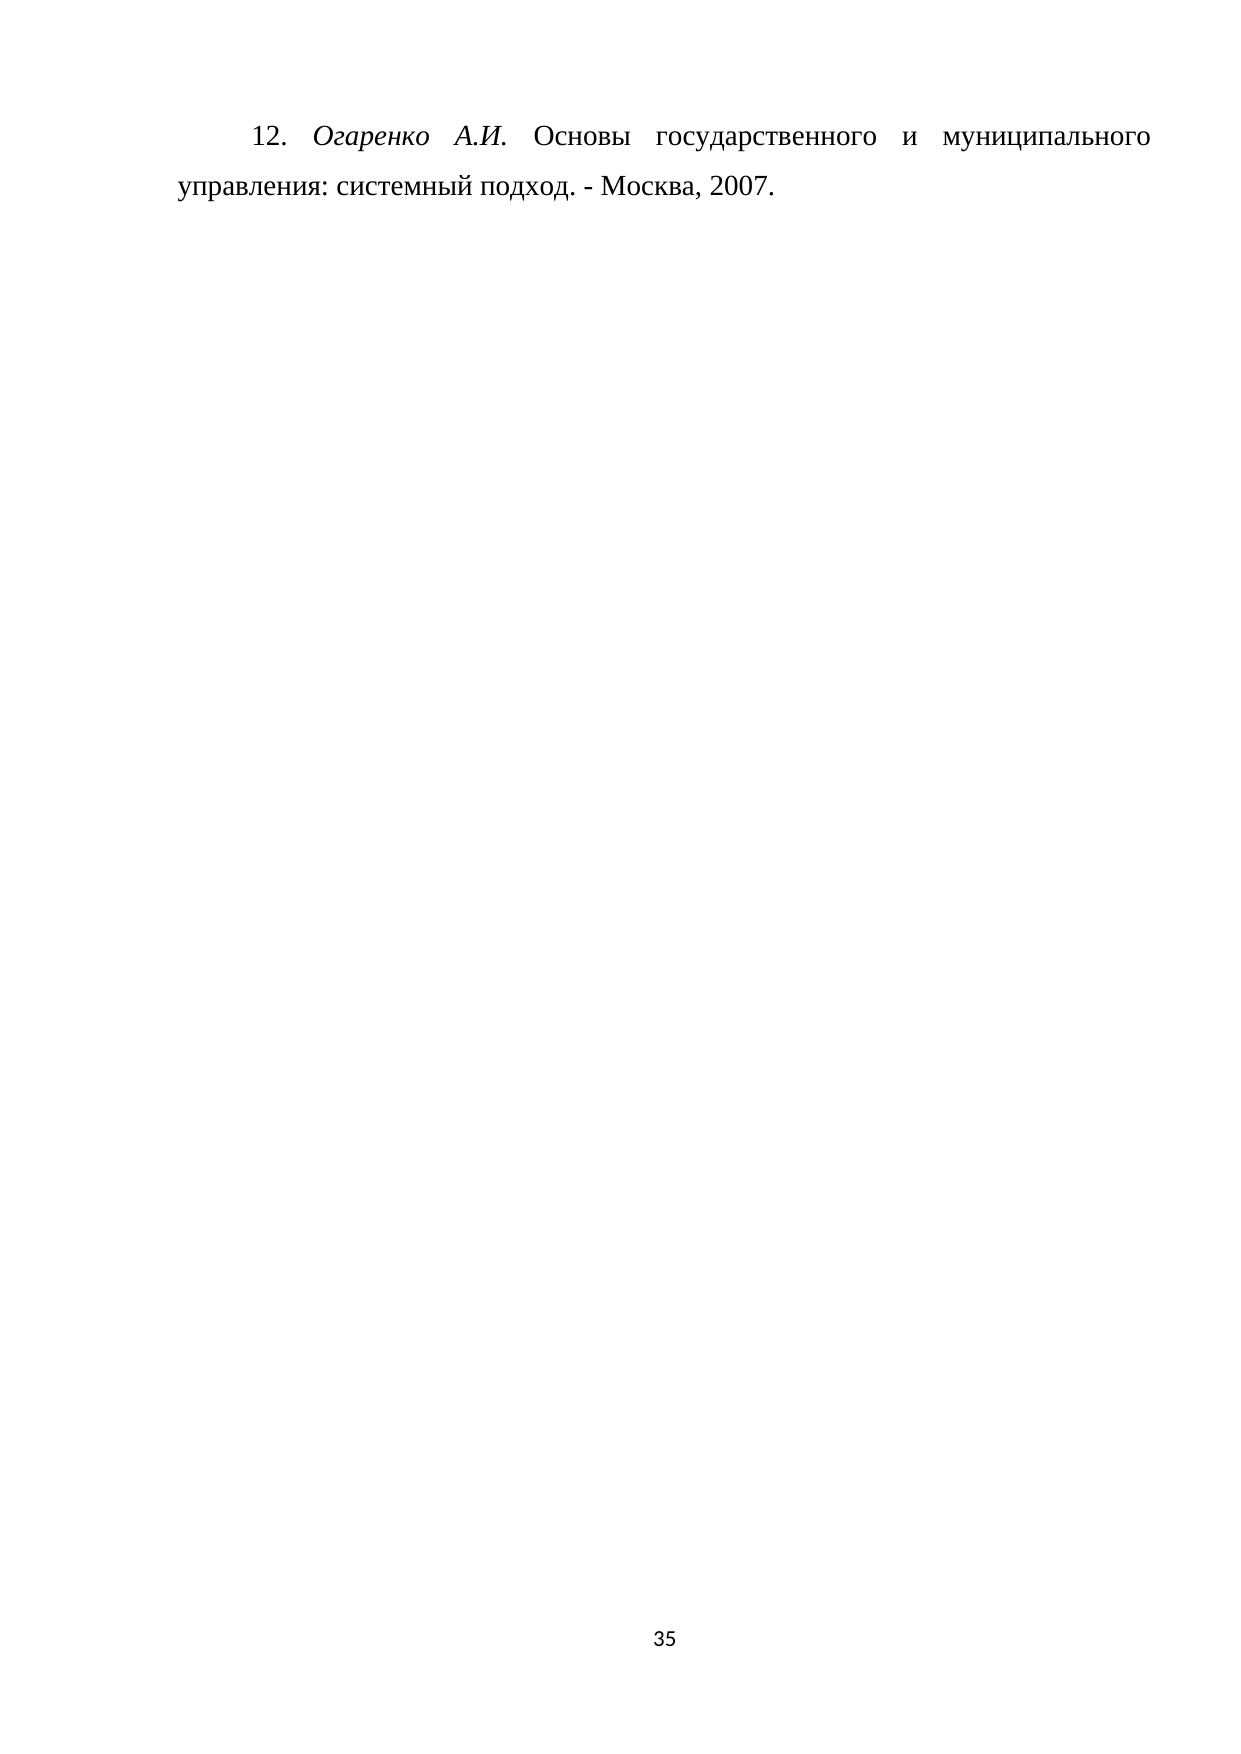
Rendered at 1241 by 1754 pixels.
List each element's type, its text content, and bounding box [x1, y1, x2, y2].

text 12. Огаренко А.И. Основы государственного и муниципального управления: системный подход. - Москва, 2007. [177, 118, 1152, 202]
